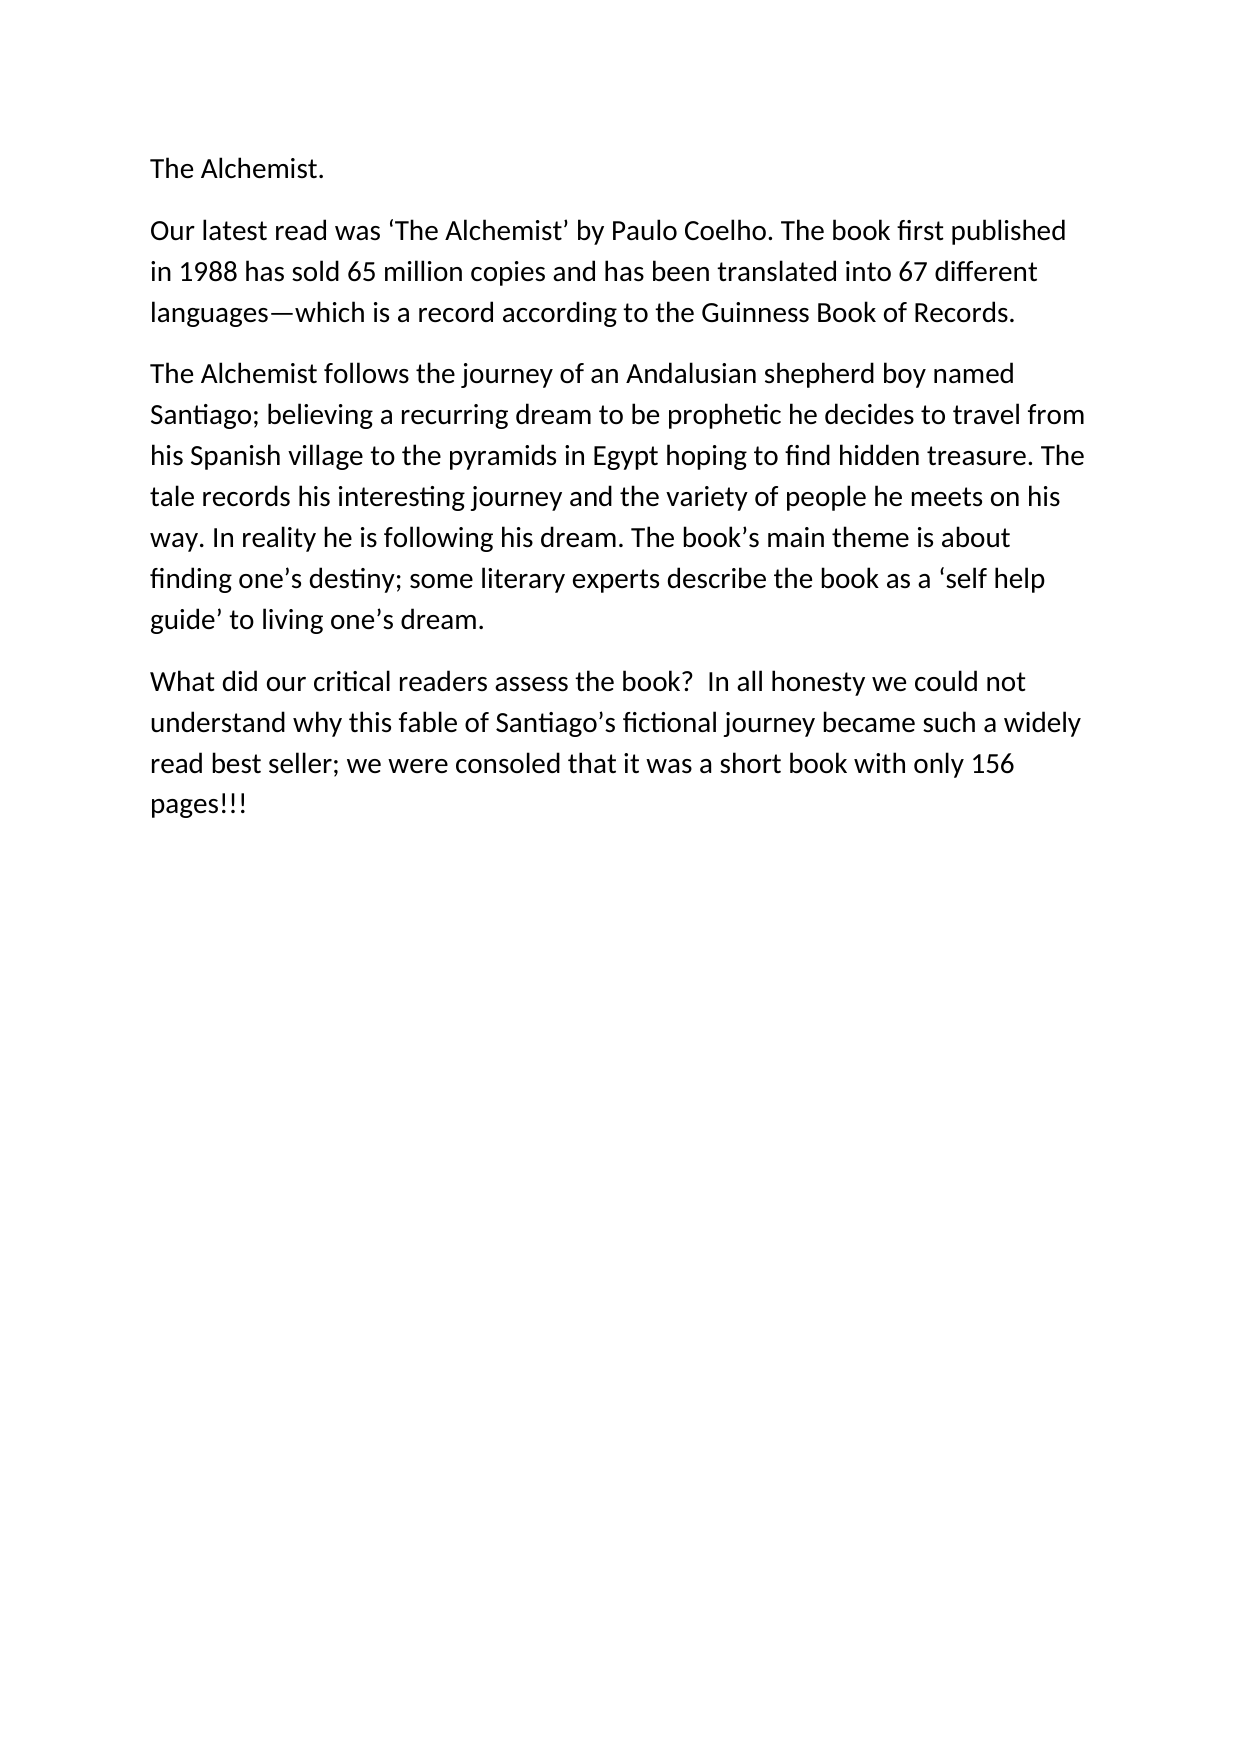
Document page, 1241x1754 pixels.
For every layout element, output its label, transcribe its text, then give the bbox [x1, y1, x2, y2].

text The Alchemist follows the journey of an Andalusian shepherd boy named Santiago; believing a recurring dream to be prophetic he decides to travel from his Spanish village to the pyramids in Egypt hoping to find hidden treasure. The tale records his interesting journey and the variety of people he meets on his way. In reality he is following his dream. The book’s main theme is about finding one’s destiny; some literary experts describe the book as a ‘self help guide’ to living one’s dream. [150, 355, 1090, 637]
text Our latest read was ‘The Alchemist’ by Paulo Coelho. The book first published in 1988 has sold 65 million copies and has been translated into 67 different languages—which is a record according to the Guinness Book of Records. [150, 212, 1090, 329]
text What did our critical readers assess the book? In all honesty we could not understand why this fable of Santiago’s fictional journey became such a widely read best seller; we were consoled that it was a short book with only 156 pages!!! [150, 663, 1090, 821]
text The Alchemist. [150, 150, 1090, 186]
